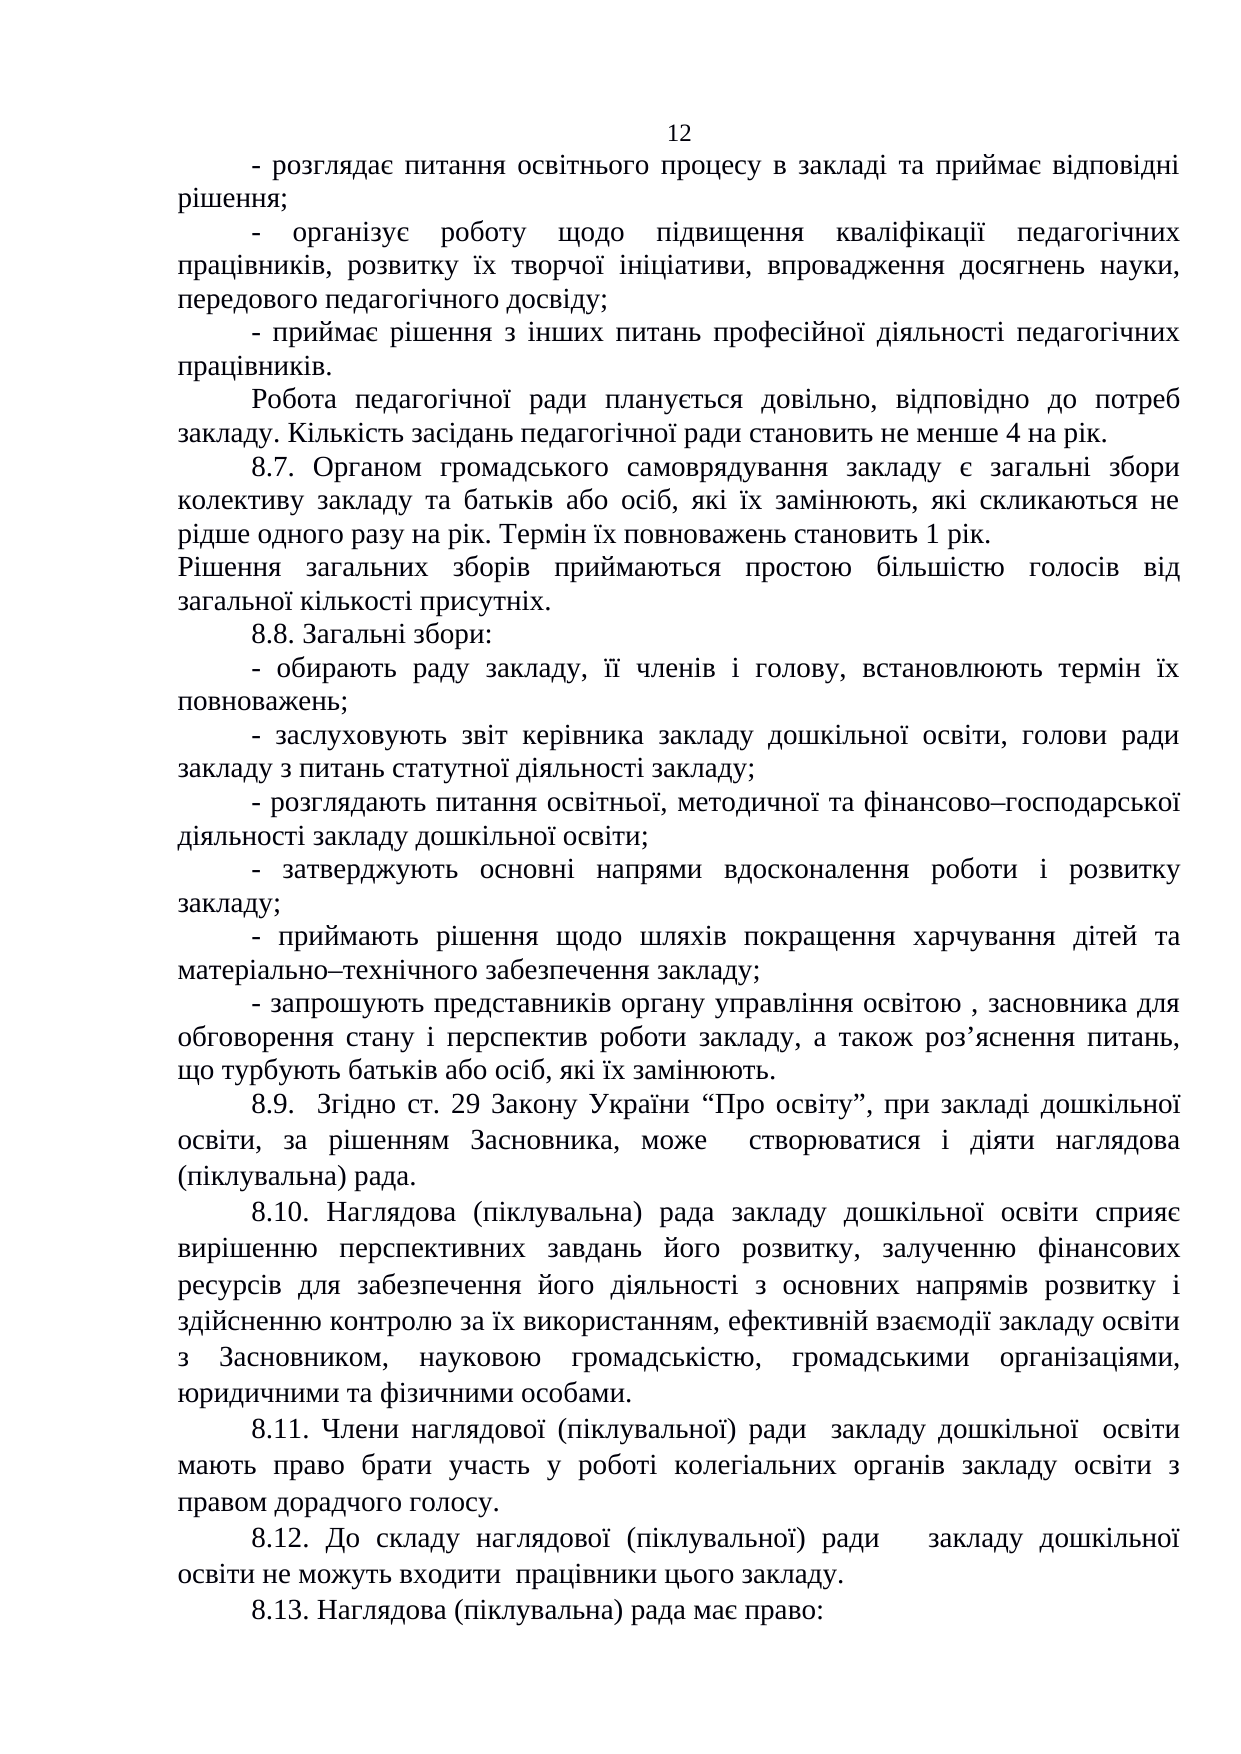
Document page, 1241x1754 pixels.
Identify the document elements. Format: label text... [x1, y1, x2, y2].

text Рішення загальних зборів приймаються простою більшістю голосів від загальної кількості присутніх. [177, 549, 1181, 616]
text 8.7. Органом громадського самоврядування закладу є загальні збори колективу закладу та батьків або осіб, які їх замінюють, які скликаються не рідше одного разу на рік. Термін їх повноважень становить 1 рік. [177, 449, 1181, 549]
text - обирають раду закладу, її членів і голову, встановлюють термін їх повноважень; [177, 650, 1181, 717]
text - заслуховують звіт керівника закладу дошкільної освіти, голови ради закладу з питань статутної діяльності закладу; [177, 717, 1181, 784]
text - затверджують основні напрями вдосконалення роботи і розвитку закладу; [177, 851, 1181, 918]
text 8.9. Згідно ст. 29 Закону України “Про освіту”, при закладі дошкільної освіти, за рішенням Засновника, може створюватися і діяти наглядова (піклувальна) рада. [177, 1086, 1181, 1192]
text - приймають рішення щодо шляхів покращення харчування дітей та матеріально–технічного забезпечення закладу; [177, 918, 1181, 985]
text - організує роботу щодо підвищення кваліфікації педагогічних працівників, розвитку їх творчої ініціативи, впровадження досягнень науки, передового педагогічного досвіду; [177, 214, 1181, 314]
text - приймає рішення з інших питань професійної діяльності педагогічних працівників. [177, 314, 1181, 382]
text 8.10. Наглядова (піклувальна) рада закладу дошкільної освіти сприяє вирішенню перспективних завдань його розвитку, залученню фінансових ресурсів для забезпечення його діяльності з основних напрямів розвитку і здійсненню контролю за їх використанням, ефективній взаємодії закладу освіти з Засновником, науковою громадськістю, громадськими організаціями, юридичними та фізичними особами. [177, 1194, 1181, 1409]
text 8.12. До складу наглядової (піклувальної) ради закладу дошкільної освіти не можуть входити працівники цього закладу. [177, 1520, 1181, 1589]
text 8.11. Члени наглядової (піклувальної) ради закладу дошкільної освіти мають право брати участь у роботі колегіальних органів закладу освіти з правом дорадчого голосу. [177, 1411, 1181, 1517]
text 8.8. Загальні збори: [177, 616, 1181, 650]
text 8.13. Наглядова (піклувальна) рада має право: [177, 1592, 1181, 1626]
text - розглядає питання освітнього процесу в закладі та приймає відповідні рішення; [177, 147, 1181, 214]
text Робота педагогічної ради планується довільно, відповідно до потреб закладу. Кількість засідань педагогічної ради становить не менше 4 на рік. [177, 382, 1181, 449]
text - розглядають питання освітньої, методичної та фінансово–господарської діяльності закладу дошкільної освіти; [177, 784, 1181, 851]
text - запрошують представників органу управління освітою , засновника для обговорення стану і перспектив роботи закладу, а також роз’яснення питань, що турбують батьків або осіб, які їх замінюють. [177, 985, 1181, 1086]
